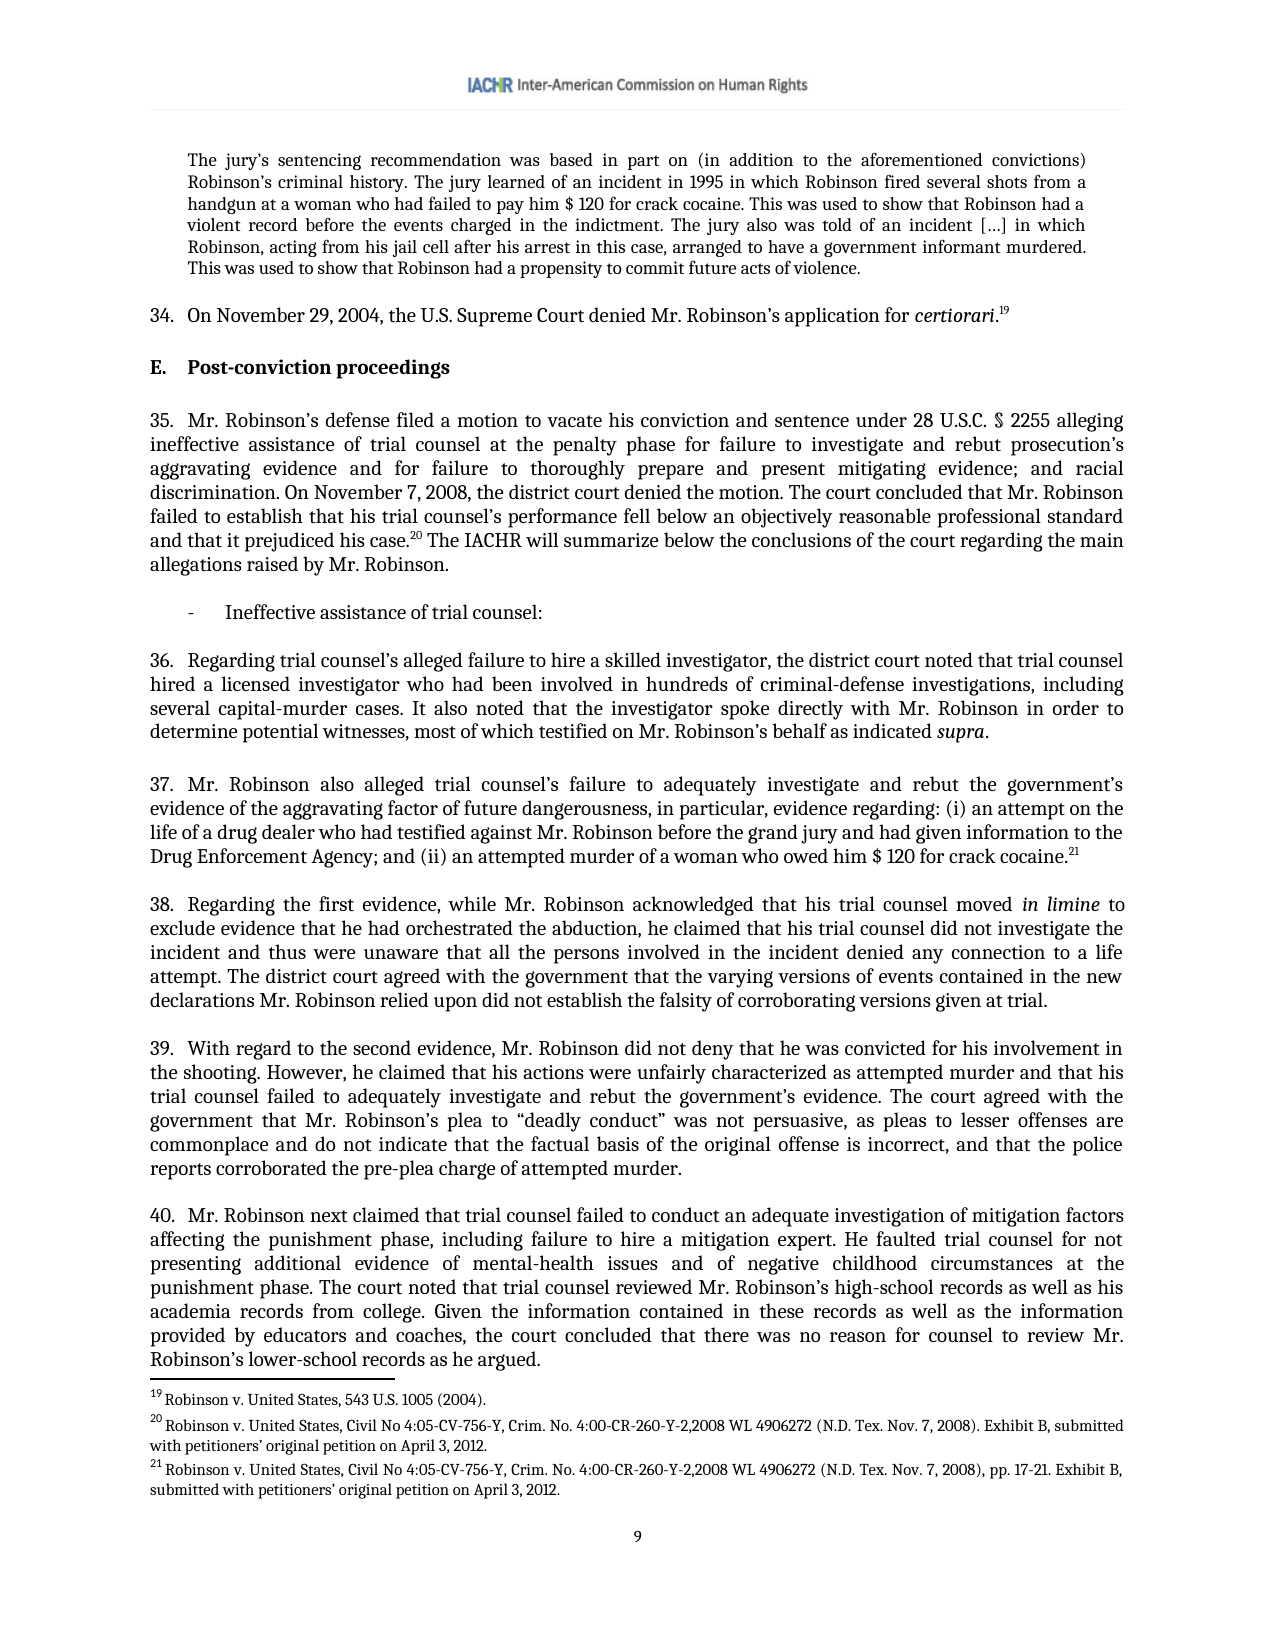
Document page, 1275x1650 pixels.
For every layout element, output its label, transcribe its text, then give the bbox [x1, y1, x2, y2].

list Mr. Robinson’s defense filed a motion to vacate his conviction and sentence under 28 U.S.C. § 2255 alleging ineffective assistance of trial counsel at the penalty phase for failure to investigate and rebut prosecution’s aggravating evidence and for failure to thoroughly prepare and present mitigating evidence; and racial discrimination. On November 7, 2008, the district court denied the motion. The court concluded that Mr. Robinson failed to establish that his trial counsel’s performance fell below an objectively reasonable professional standard and that it prejudiced his case. The IACHR will summarize below the conclusions of the court regarding the main allegations raised by Mr. Robinson. [150, 409, 1125, 576]
list With regard to the second evidence, Mr. Robinson did not deny that he was convicted for his involvement in the shooting. However, he claimed that his actions were unfairly characterized as attempted murder and that his trial counsel failed to adequately investigate and rebut the government’s evidence. The court agreed with the government that Mr. Robinson’s plea to “deadly conduct” was not persuasive, as pleas to lesser offenses are commonplace and do not indicate that the factual basis of the original offense is incorrect, and that the police reports corroborated the pre-plea charge of attempted murder. [150, 1036, 1125, 1180]
list Mr. Robinson next claimed that trial counsel failed to conduct an adequate investigation of mitigation factors affecting the punishment phase, including failure to hire a mitigation expert. He faulted trial counsel for not presenting additional evidence of mental-health issues and of negative childhood circumstances at the punishment phase. The court noted that trial counsel reviewed Mr. Robinson’s high-school records as well as his academia records from college. Given the information contained in these records as well as the information provided by educators and coaches, the court concluded that there was no reason for counsel to review Mr. Robinson’s lower-school records as he argued. [150, 1204, 1125, 1372]
list Regarding the first evidence, while Mr. Robinson acknowledged that his trial counsel moved in limine to exclude evidence that he had orchestrated the abduction, he claimed that his trial counsel did not investigate the incident and thus were unaware that all the persons involved in the incident denied any connection to a life attempt. The district court agreed with the government that the varying versions of events contained in the new declarations Mr. Robinson relied upon did not establish the falsity of corroborating versions given at trial. [150, 893, 1125, 1012]
list Ineffective assistance of trial counsel: [187, 600, 1125, 624]
list Mr. Robinson also alleged trial counsel’s failure to adequately investigate and rebut the government’s evidence of the aggravating factor of future dangerousness, in particular, evidence regarding: (i) an attempt on the life of a drug dealer who had testified against Mr. Robinson before the grand jury and had given information to the Drug Enforcement Agency; and (ii) an attempted murder of a woman who owed him $ 120 for crack cocaine. [150, 773, 1125, 869]
list Regarding trial counsel’s alleged failure to hire a skilled investigator, the district court noted that trial counsel hired a licensed investigator who had been involved in hundreds of criminal-defense investigations, including several capital-murder cases. It also noted that the investigator spoke directly with Mr. Robinson in order to determine potential witnesses, most of which testified on Mr. Robinson’s behalf as indicated supra. [150, 648, 1125, 744]
subtitle Post-conviction proceedings [150, 356, 1125, 380]
list The jury’s sentencing recommendation was based in part on (in addition to the aforementioned convictions) Robinson’s criminal history. The jury learned of an incident in 1995 in which Robinson fired several shots from a handgun at a woman who had failed to pay him $ 120 for crack cocaine. This was used to show that Robinson had a violent record before the events charged in the indictment. The jury also was told of an incident […] in which Robinson, acting from his jail cell after his arrest in this case, arranged to have a government informant murdered. This was used to show that Robinson had a propensity to commit future acts of violence. [187, 150, 1087, 279]
list On November 29, 2004, the U.S. Supreme Court denied Mr. Robinson’s application for certiorari. [150, 303, 1125, 327]
picture [456, 75, 819, 95]
